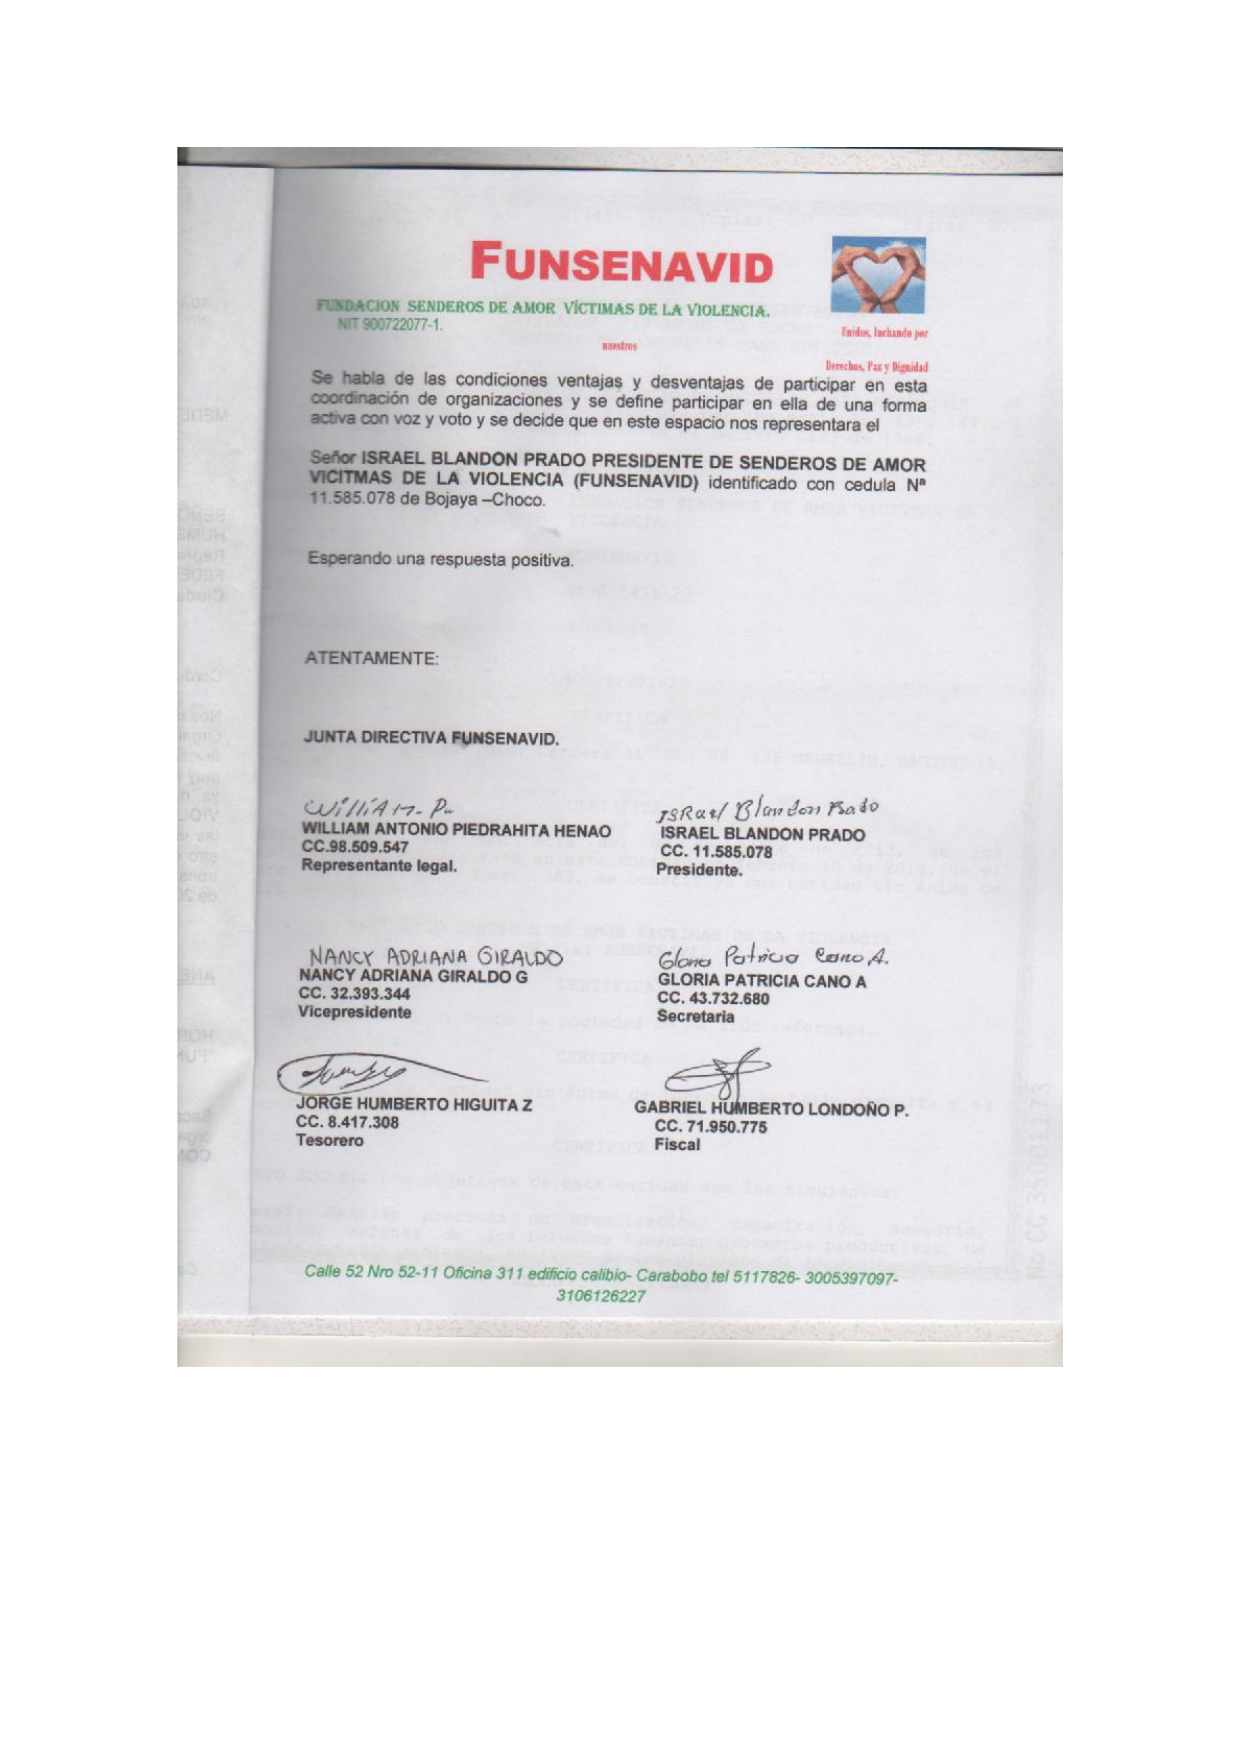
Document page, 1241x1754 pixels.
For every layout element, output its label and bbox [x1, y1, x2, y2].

picture [177, 147, 1063, 1367]
